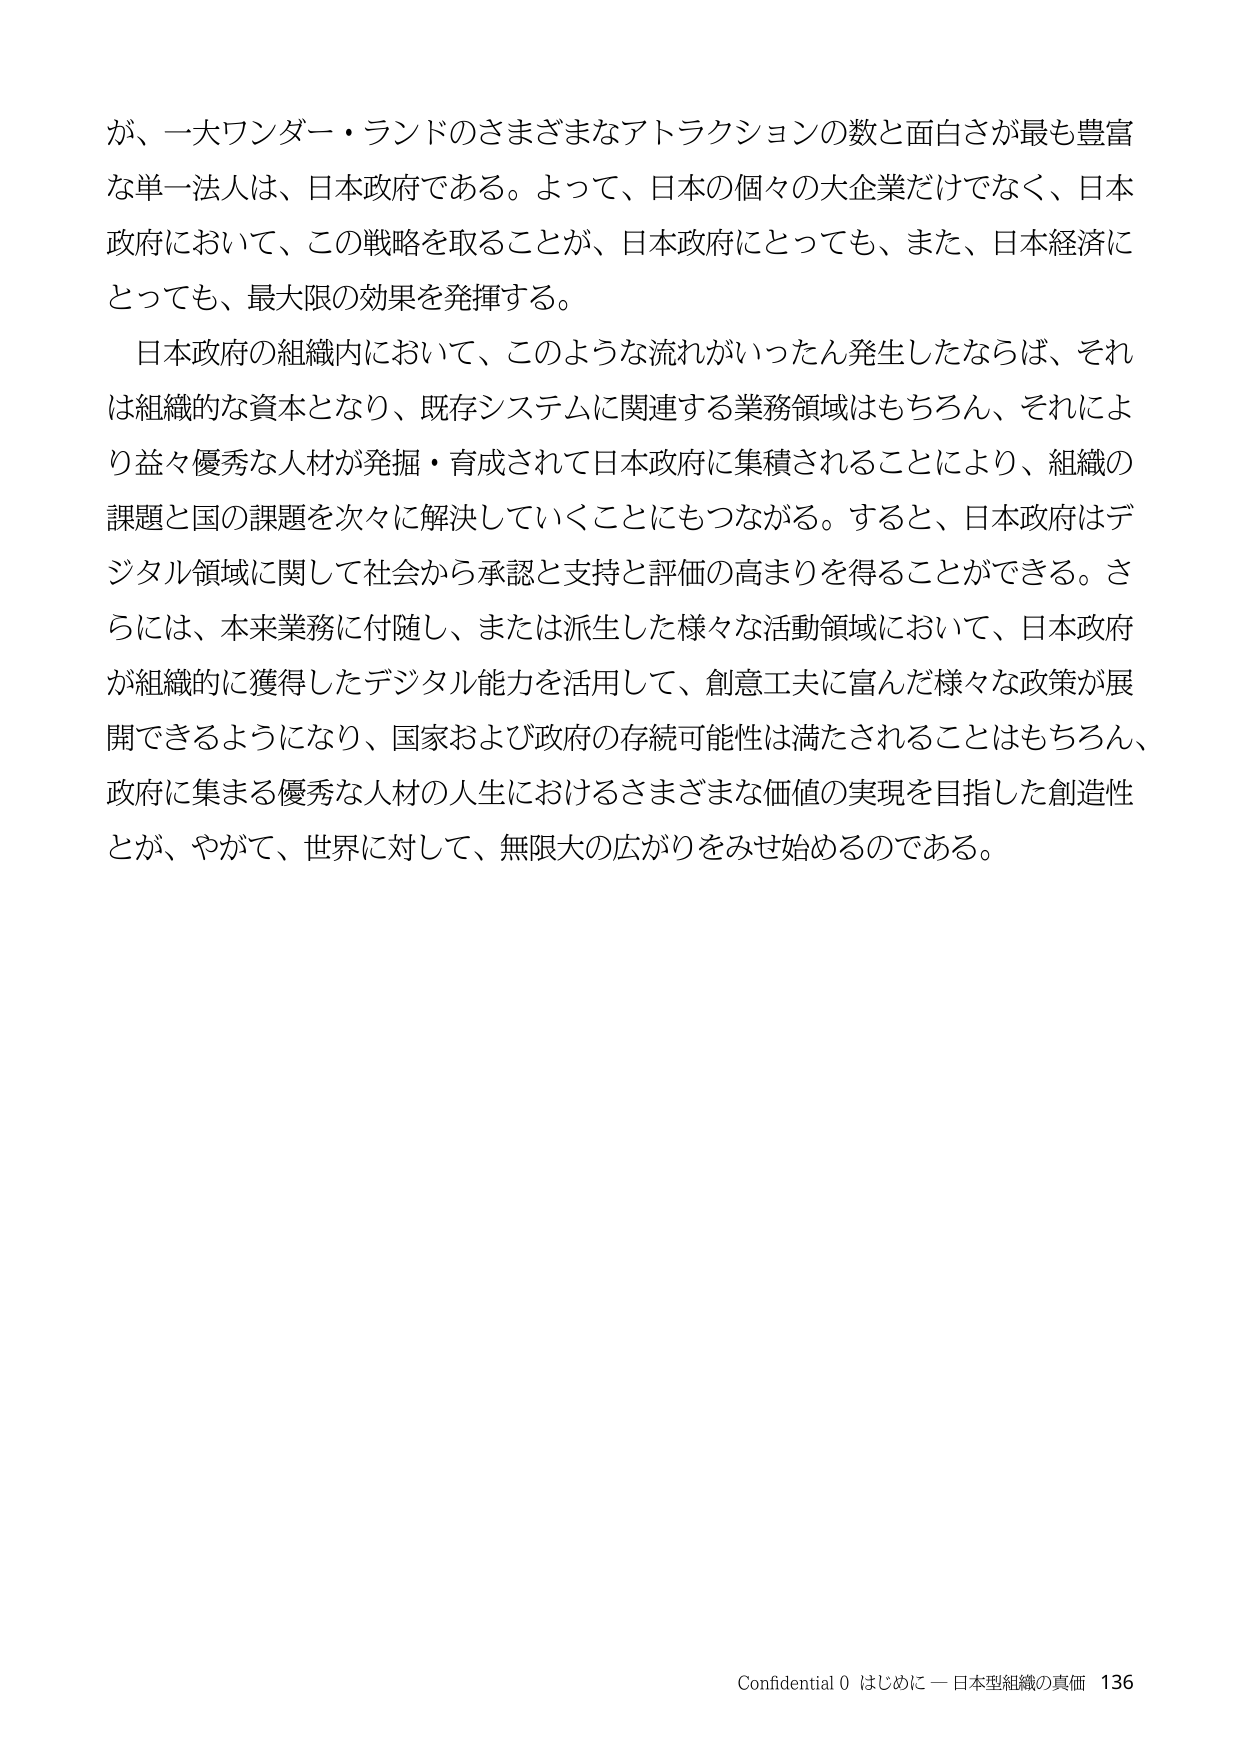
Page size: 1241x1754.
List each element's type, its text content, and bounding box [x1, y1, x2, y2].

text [106, 106, 1134, 326]
text 日本政府の組織内において、このような流れがいったん発生したならば、それは組織的な資本となり、既存システムに関連する業務領域はもちろん、それにより益々優秀な人材が発掘・育成されて日本政府に集積されることにより、組織の課題と国の課題を次々に解決していくことにもつながる。すると、日本政府はデジタル領域に関して社会から承認と支持と評価の高まりを得ることができる。さらには、本来業務に付随し、または派生した様々な活動領域において、日本政府が組織的に獲得したデジタル能力を活用して、創意工夫に富んだ様々な政策が展開できるようになり、国家および政府の存続可能性は満たされることはもちろん、政府に集まる優秀な人材の人生におけるさまざまな価値の実現を目指した創造性とが、やがて、世界に対して、無限大の広がりをみせ始めるのである。 [106, 326, 1134, 876]
